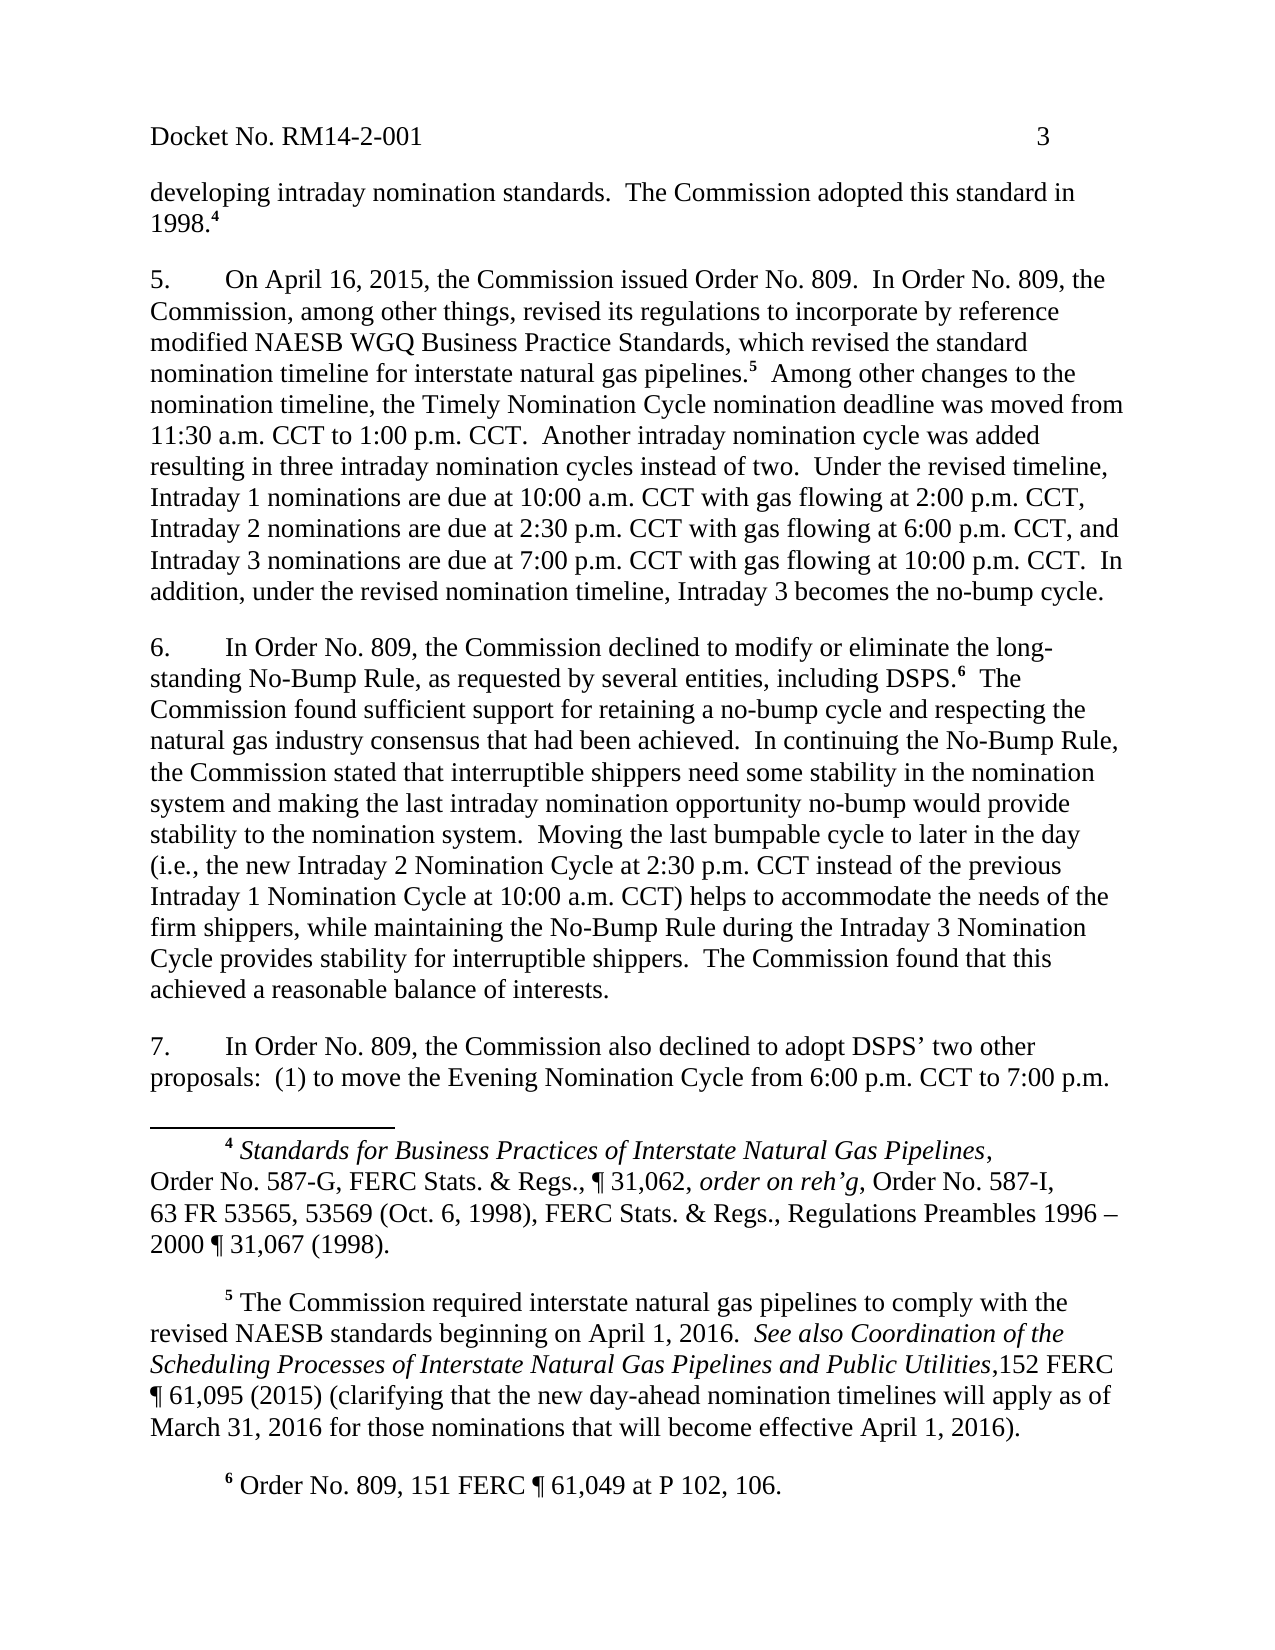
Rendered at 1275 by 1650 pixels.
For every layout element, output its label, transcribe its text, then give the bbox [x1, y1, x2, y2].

text In Order No. 809, the Commission declined to modify or eliminate the long-standing No-Bump Rule, as requested by several entities, including DSPS. The Commission found sufficient support for retaining a no-bump cycle and respecting the natural gas industry consensus that had been achieved. In continuing the No-Bump Rule, the Commission stated that interruptible shippers need some stability in the nomination system and making the last intraday nomination opportunity no-bump would provide stability to the nomination system. Moving the last bumpable cycle to later in the day (i.e., the new Intraday 2 Nomination Cycle at 2:30 p.m. CCT instead of the previous Intraday 1 Nomination Cycle at 10:00 a.m. CCT) helps to accommodate the needs of the firm shippers, while maintaining the No-Bump Rule during the Intraday 3 Nomination Cycle provides stability for interruptible shippers. The Commission found that this achieved a reasonable balance of interests. [150, 631, 1125, 1005]
text On April 16, 2015, the Commission issued Order No. 809. In Order No. 809, the Commission, among other things, revised its regulations to incorporate by reference modified NAESB WGQ Business Practice Standards, which revised the standard nomination timeline for interstate natural gas pipelines. Among other changes to the nomination timeline, the Timely Nomination Cycle nomination deadline was moved from 11:30 a.m. CCT to 1:00 p.m. CCT. Another intraday nomination cycle was added resulting in three intraday nomination cycles instead of two. Under the revised timeline, Intraday 1 nominations are due at 10:00 a.m. CCT with gas flowing at 2:00 p.m. CCT, Intraday 2 nominations are due at 2:30 p.m. CCT with gas flowing at 6:00 p.m. CCT, and Intraday 3 nominations are due at 7:00 p.m. CCT with gas flowing at 10:00 p.m. CCT. In addition, under the revised nomination timeline, Intraday 3 becomes the no-bump cycle. [150, 263, 1125, 606]
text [150, 176, 1125, 238]
text In Order No. 809, the Commission also declined to adopt DSPS’ two other proposals: (1) to move the Evening Nomination Cycle from 6:00 p.m. CCT to 7:00 p.m. CCT; and (2) to modify the Commission’s policy on natural gas scheduling priority to require all pipelines to permit primary firm nominations to bump secondary firm nominations in the Evening Nomination Cycle. The Commission stated that, with respect to the proposed change to the timing of the Evening Nomination Cycle, DSPS failed to make clear how moving the start time of the Evening Nomination Cycle one hour later to 7:00 p.m. CCT provided shippers in its region with a more timely opportunity to address operating contingencies that arise fourteen hours later during the Gas Day. Given the wide support for the revised NAESB Evening Nomination Cycle and the largely unexplained benefits of moving the Evening Nomination Cycle later, the Commission found that making such a change to the Evening Nomination Cycle was unwarranted. [150, 1030, 1125, 1092]
